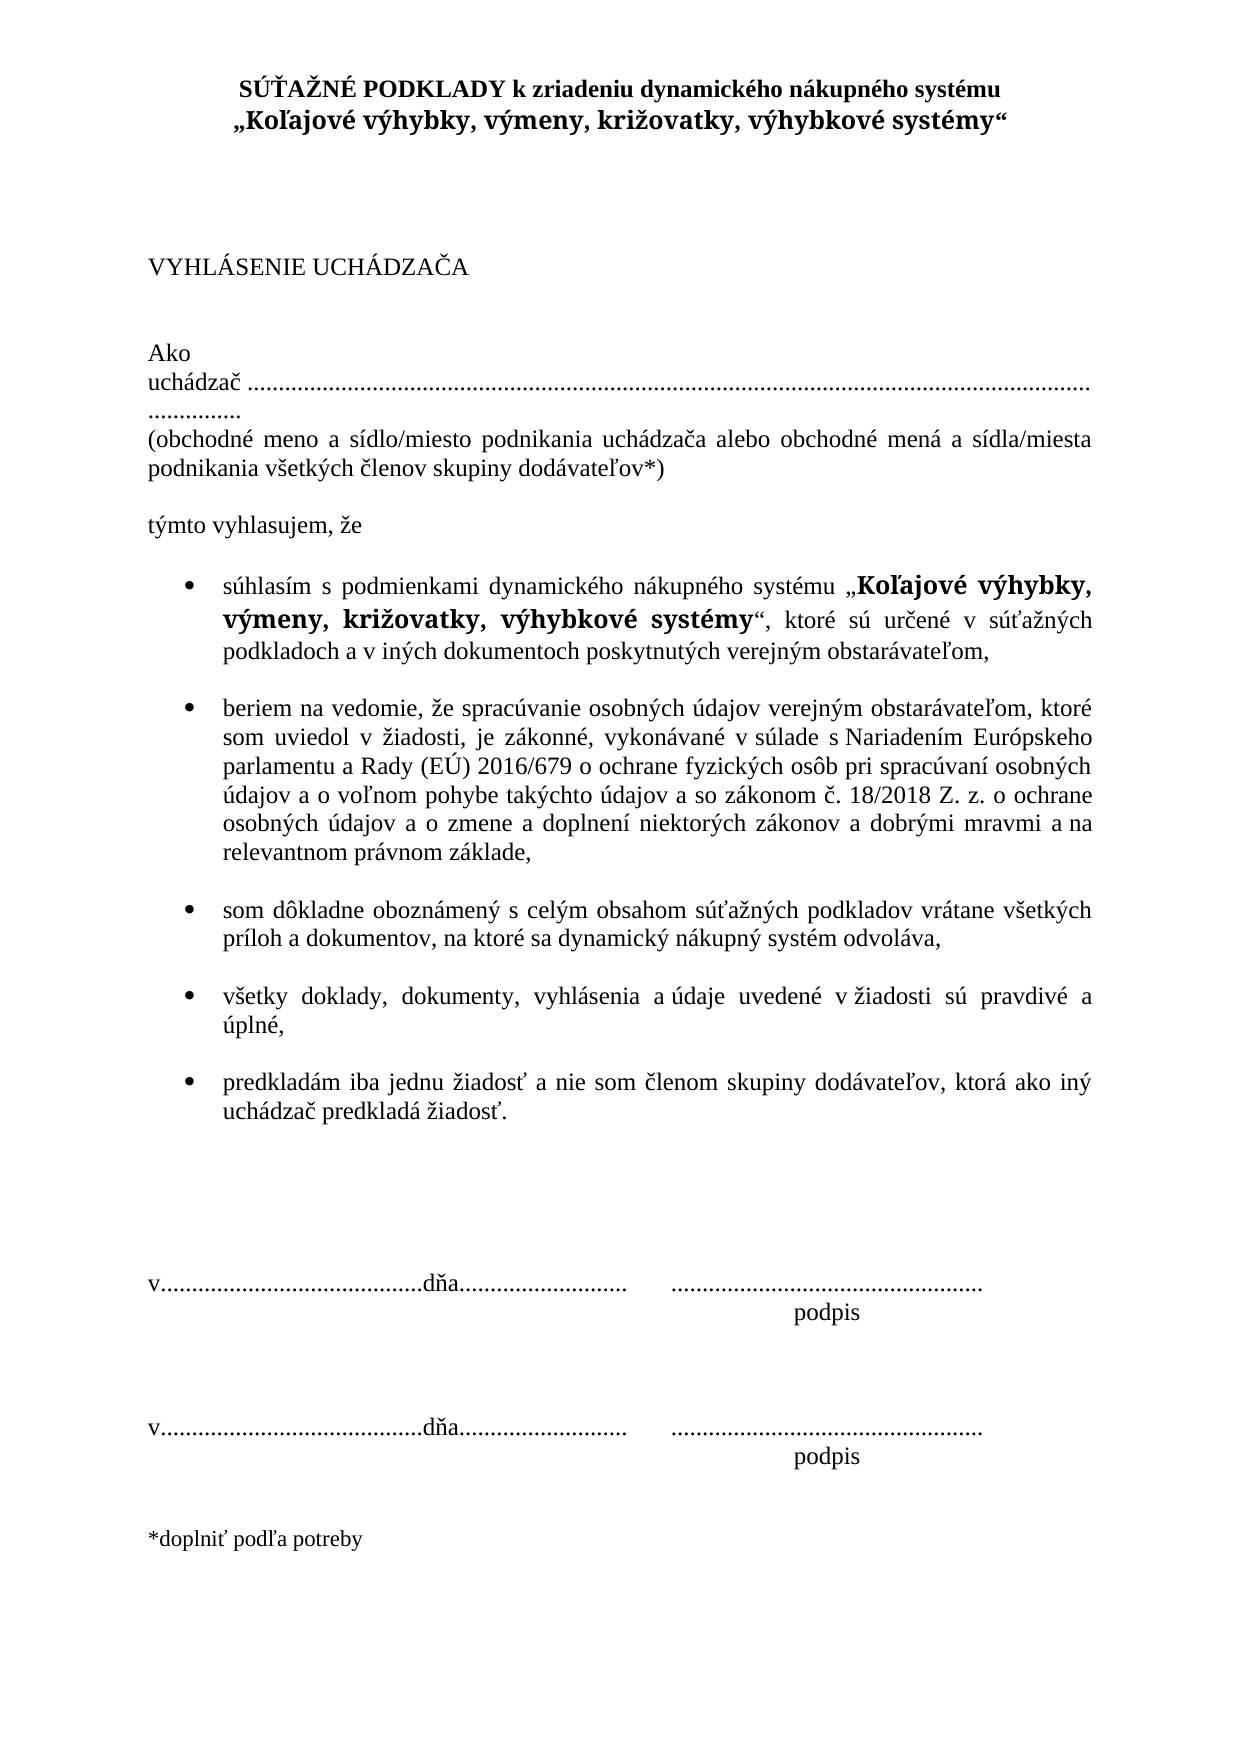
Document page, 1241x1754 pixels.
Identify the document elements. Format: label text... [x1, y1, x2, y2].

text v..........................................dňa........................... .................................................. [148, 1268, 1093, 1297]
text podpis [148, 1441, 1093, 1470]
text *doplniť podľa potreby [148, 1525, 1093, 1551]
list súhlasím s podmienkami dynamického nákupného systému „Koľajové výhybky, výmeny, križovatky, výhybkové systémy“, ktoré sú určené v súťažných podkladoch a v iných dokumentoch poskytnutých verejným obstarávateľom, [185, 568, 1093, 665]
text týmto vyhlasujem, že [148, 510, 1093, 539]
text VYHLÁSENIE UCHÁDZAČA [148, 252, 1093, 280]
list som dôkladne oboznámený s celým obsahom súťažných podkladov vrátane všetkých príloh a dokumentov, na ktoré sa dynamický nákupný systém odvoláva, [185, 895, 1093, 952]
list všetky doklady, dokumenty, vyhlásenia a údaje uvedené v žiadosti sú pravdivé a úplné, [185, 981, 1093, 1038]
text Ako uchádzač ...................................................................................................................................................... [148, 338, 1093, 424]
text v..........................................dňa........................... .................................................. [148, 1412, 1093, 1441]
list beriem na vedomie, že spracúvanie osobných údajov verejným obstarávateľom, ktoré som uviedol v žiadosti, je zákonné, vykonávané v súlade s Nariadením Európskeho parlamentu a Rady (EÚ) 2016/679 o ochrane fyzických osôb pri spracúvaní osobných údajov a o voľnom pohybe takýchto údajov a so zákonom č. 18/2018 Z. z. o ochrane osobných údajov a o zmene a doplnení niektorých zákonov a dobrými mravmi a na relevantnom právnom základe, [185, 693, 1093, 866]
text (obchodné meno a sídlo/miesto podnikania uchádzača alebo obchodné mená a sídla/miesta podnikania všetkých členov skupiny dodávateľov*) [148, 424, 1093, 482]
text podpis [148, 1297, 1093, 1326]
list predkladám iba jednu žiadosť a nie som členom skupiny dodávateľov, ktorá ako iný uchádzač predkladá žiadosť. [185, 1067, 1093, 1125]
